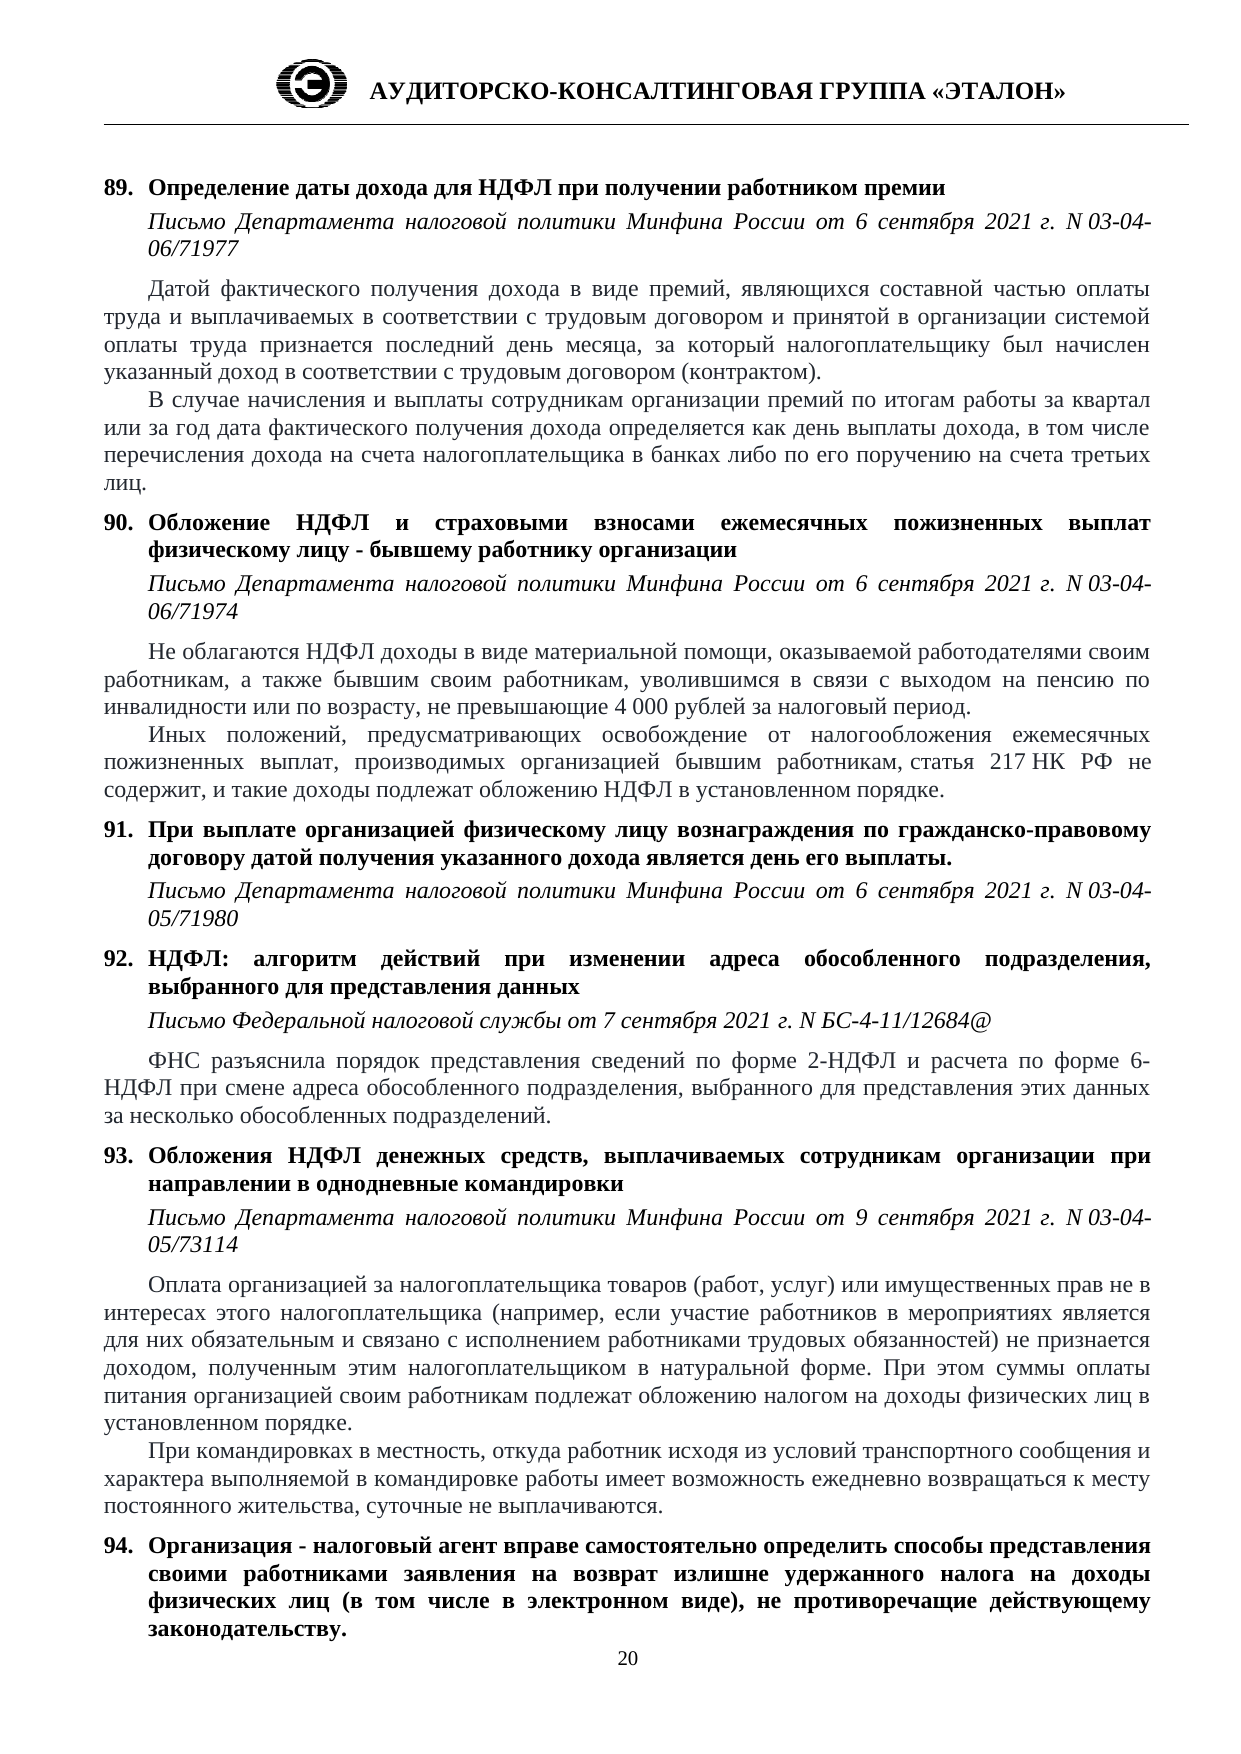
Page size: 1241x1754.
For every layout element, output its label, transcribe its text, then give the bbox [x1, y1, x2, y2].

list Обложения НДФЛ денежных средств, выплачиваемых сотрудникам организации при направлении в однодневные командировки [103, 1141, 1152, 1196]
text Не облагаются НДФЛ доходы в виде материальной помощи, оказываемой работодателями своим работникам, а также бывшим своим работникам, уволившимся в связи с выходом на пенсию по инвалидности или по возрасту, не превышающие 4 000 рублей за налоговый период. [103, 637, 1152, 720]
text Датой фактического получения дохода в виде премий, являющихся составной частью оплаты труда и выплачиваемых в соответствии с трудовым договором и принятой в организации системой оплаты труда признается последний день месяца, за который налогоплательщику был начислен указанный доход в соответствии с трудовым договором (контрактом). [103, 274, 1152, 385]
text Письмо Департамента налоговой политики Минфина России от 9 сентября 2021 г. N 03-04-05/73114 [148, 1203, 1152, 1258]
text При командировках в местность, откуда работник исходя из условий транспортного сообщения и характера выполняемой в командировке работы имеет возможность ежедневно возвращаться к месту постоянного жительства, суточные не выплачиваются. [103, 1436, 1152, 1519]
text Письмо Департамента налоговой политики Минфина России от 6 сентября 2021 г. N 03-04-06/71977 [148, 207, 1152, 262]
list Определение даты дохода для НДФЛ при получении работником премии [103, 173, 1152, 201]
list Организация - налоговый агент вправе самостоятельно определить способы представления своими работниками заявления на возврат излишне удержанного налога на доходы физических лиц (в том числе в электронном виде), не противоречащие действующему законодательству. [103, 1531, 1152, 1642]
list При выплате организацией физическому лицу вознаграждения по гражданско-правовому договору датой получения указанного дохода является день его выплаты. [103, 815, 1152, 870]
list Обложение НДФЛ и страховыми взносами ежемесячных пожизненных выплат физическому лицу - бывшему работнику организации [103, 508, 1152, 563]
text Письмо Департамента налоговой политики Минфина России от 6 сентября 2021 г. N 03-04-05/71980 [148, 877, 1152, 932]
text В случае начисления и выплаты сотрудникам организации премий по итогам работы за квартал или за год дата фактического получения дохода определяется как день выплаты дохода, в том числе перечисления дохода на счета налогоплательщика в банках либо по его поручению на счета третьих лиц. [103, 385, 1152, 495]
text ФНС разъяснила порядок представления сведений по форме 2-НДФЛ и расчета по форме 6-НДФЛ при смене адреса обособленного подразделения, выбранного для представления этих данных за несколько обособленных подразделений. [103, 1046, 1152, 1129]
text Письмо Департамента налоговой политики Минфина России от 6 сентября 2021 г. N 03-04-06/71974 [148, 569, 1152, 624]
list НДФЛ: алгоритм действий при изменении адреса обособленного подразделения, выбранного для представления данных [103, 944, 1152, 999]
text Оплата организацией за налогоплательщика товаров (работ, услуг) или имущественных прав не в интересах этого налогоплательщика (например, если участие работников в мероприятиях является для них обязательным и связано с исполнением работниками трудовых обязанностей) не признается доходом, полученным этим налогоплательщиком в натуральной форме. При этом суммы оплаты питания организацией своим работникам подлежат обложению налогом на доходы физических лиц в установленном порядке. [103, 1270, 1152, 1436]
text Иных положений, предусматривающих освобождение от налогообложения ежемесячных пожизненных выплат, производимых организацией бывшим работникам, статья 217 НК РФ не содержит, и такие доходы подлежат обложению НДФЛ в установленном порядке. [103, 720, 1152, 803]
text Письмо Федеральной налоговой службы от 7 сентября 2021 г. N БС-4-11/12684@ [148, 1006, 1152, 1033]
